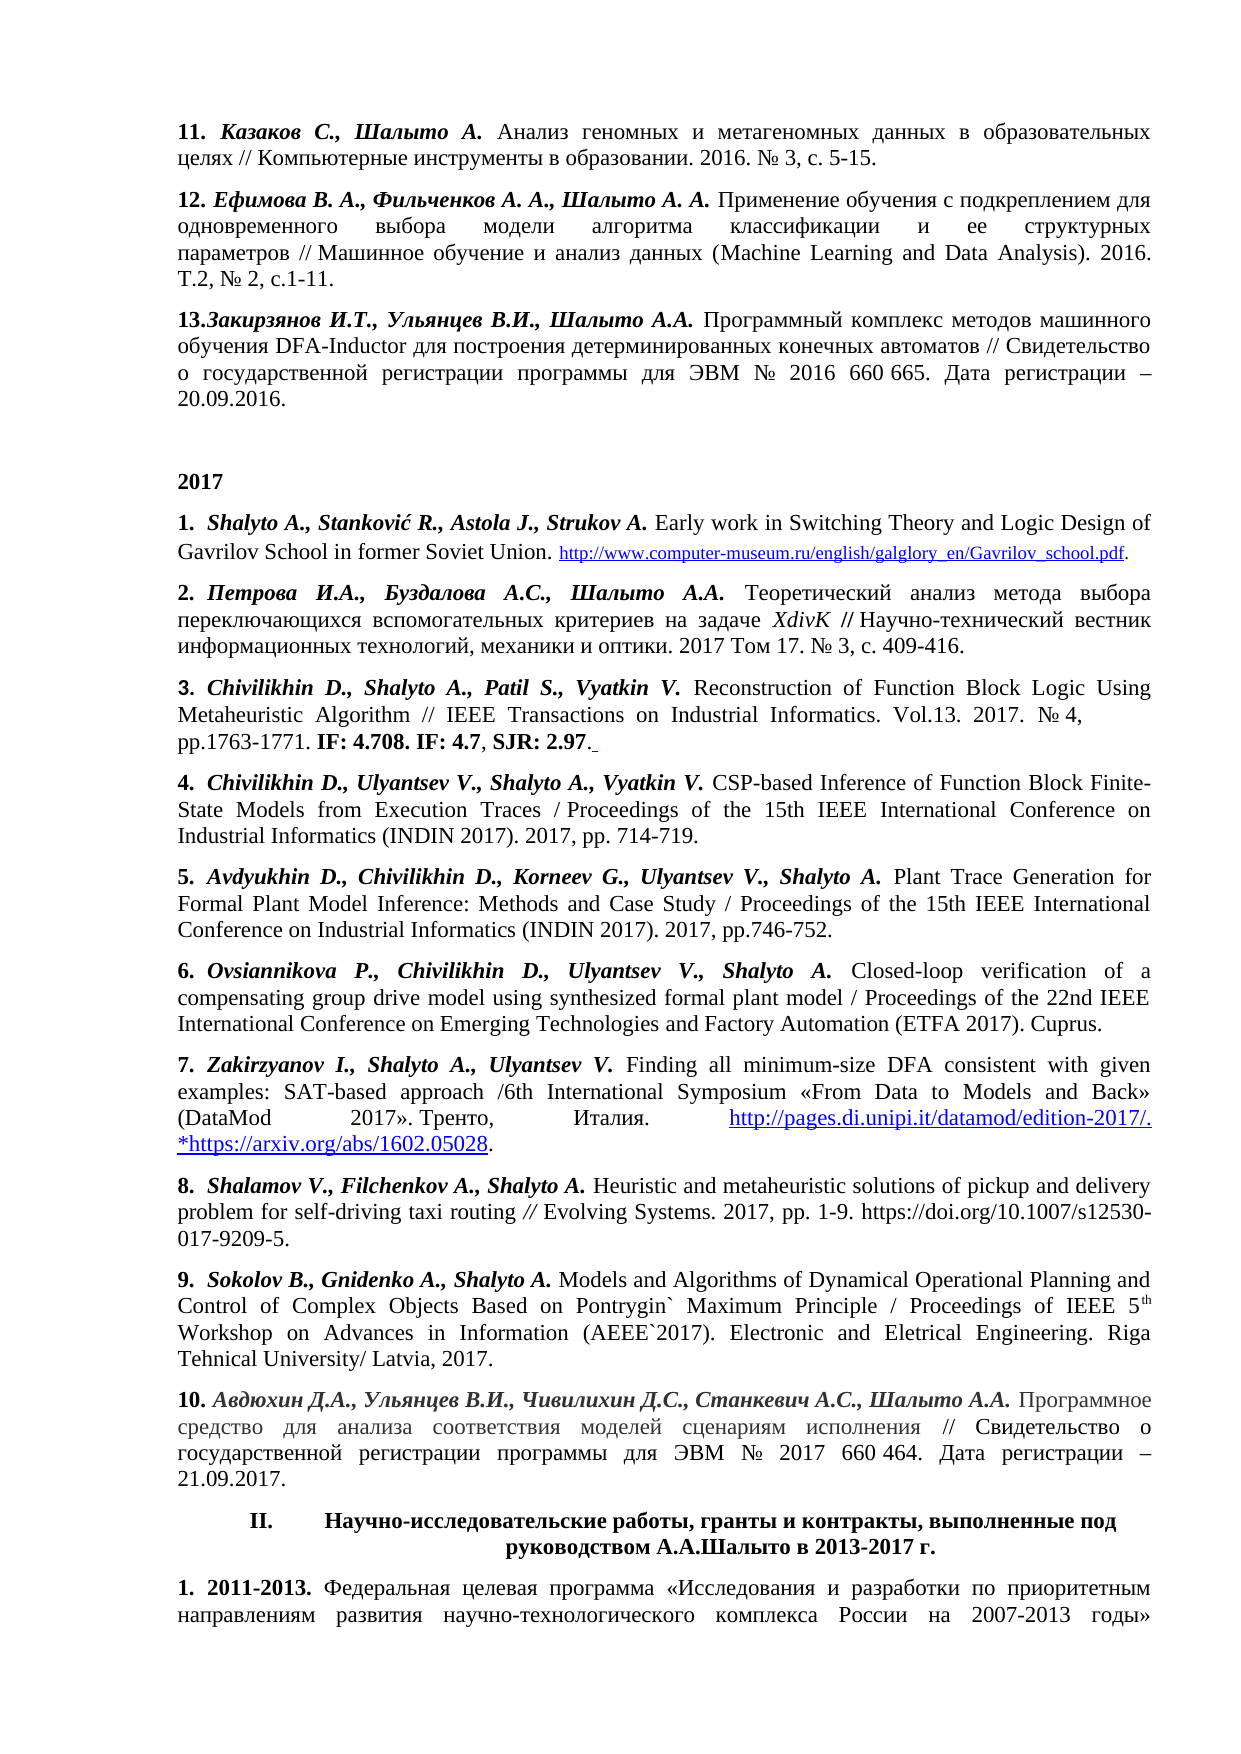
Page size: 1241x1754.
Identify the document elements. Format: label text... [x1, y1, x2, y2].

list Петрова И.А., Буздалова А.С., Шалыто А.А. Теоретический анализ метода выбора переключающихся вспомогательных критериев на задаче XdivK // Научно-технический вестник информационных технологий, механики и оптики. 2017 Том 17. № 3, с. 409-416. [177, 579, 1152, 658]
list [177, 1574, 1152, 1627]
list Sokolov B., Gnidenko A., Shalyto A. Models and Algorithms of Dynamical Operational Planning and Control of Complex Objects Based on Pontrygin` Maximum Principle / Proceedings of IEEE 5th Workshop on Advances in Information (AEEE`2017). Electronic and Eletrical Engineering. Riga Tehnical University/ Latvia, 2017. [177, 1266, 1152, 1371]
list Ovsiannikova P., Chivilikhin D., Ulyantsev V., Shalyto A. Closed-loop verification of a compensating group drive model using synthesized formal plant model / Proceedings of the 22nd IEEE International Conference on Emerging Technologies аnd Factory Automation (ETFA 2017). Cuprus. [177, 957, 1152, 1036]
list Chivilikhin D., Shalyto A., Patil S., Vyatkin V. Reconstruction of Function Block Logic Using Metaheuristic Algorithm // IEEE Transactions on Industrial Informatics. Vol.13. 2017. № 4, pp.1763-1771. IF: 4.708. IF: 4.7, SJR: 2.97. [177, 673, 1152, 754]
list Chivilikhin D., Ulyantsev V., Shalyto A., Vyatkin V. CSP-based Inference of Function Block Finite-State Models from Execution Traces / Proceedings of the 15th IEEE International Conference on Industrial Informatics (INDIN 2017). 2017, pp. 714-719. [177, 769, 1152, 848]
list Научно-исследовательские работы, гранты и контракты, выполненные под руководством А.А.Шалыто в 2013-2017 г. [215, 1507, 1152, 1559]
list Авдюхин Д.А., Ульянцев В.И., Чивилихин Д.С., Станкевич А.С., Шалыто А.А. Программное средство для анализа соответствия моделей сценариям исполнения // Свидетельство о государственной регистрации программы для ЭВМ № 2017 660 464. Дата регистрации – 21.09.2017. [177, 1386, 1152, 1492]
list Казаков С., Шалыто А. Анализ геномных и метагеномных данных в образовательных целях // Компьютерные инструменты в образовании. 2016. № 3, с. 5-15. [177, 118, 1152, 171]
list Закирзянов И.Т., Ульянцев В.И., Шалыто А.А. Программный комплекс методов машинного обучения DFA-Inductor для построения детерминированных конечных автоматов // Свидетельство о государственной регистрации программы для ЭВМ № 2016 660 665. Дата регистрации – 20.09.2016. [177, 306, 1152, 412]
list Shalamov V., Filchenkov A., Shalyto A. Heuristic and metaheuristic solutions of pickup and delivery problem for self-driving taxi routing // Evolving Systems. 2017, pp. 1-9. https://doi.org/10.1007/s12530-017-9209-5. [177, 1172, 1152, 1251]
list Ефимова В. А., Фильченков А. А., Шалыто А. А. Применение обучения с подкреплением для одновременного выбора модели алгоритма классификации и ее структурных параметров // Машинное обучение и анализ данных (Machine Learning and Data Analysis). 2016. Т.2, № 2, с.1-11. [177, 186, 1152, 291]
list Avdyukhin D., Chivilikhin D., Korneev G., Ulyantsev V., Shalyto A. Plant Trace Generation for Formal Plant Model Inference: Methods and Case Study / Proceedings of the 15th IEEE International Conference on Industrial Informatics (INDIN 2017). 2017, pp.746-752. [177, 863, 1152, 942]
list 2017 [177, 468, 1152, 494]
list Zakirzyanov I., Shalyto A., Ulyantsev V. Finding all minimum-size DFA consistent with given examples: SAT-based approach /6th International Symposium «From Data to Models and Back» (DataMod 2017». Тренто, Италия. http://pages.di.unipi.it/datamod/edition-2017/. *https://arxiv.org/abs/1602.05028. [177, 1051, 1152, 1157]
list Shalyto A., Stanković R., Astola J., Strukov A. Early work in Switching Theory and Logic Design of Gavrilov School in former Soviet Union. http://www.computer-museum.ru/english/galglory_en/Gavrilov_school.pdf. [177, 509, 1152, 564]
